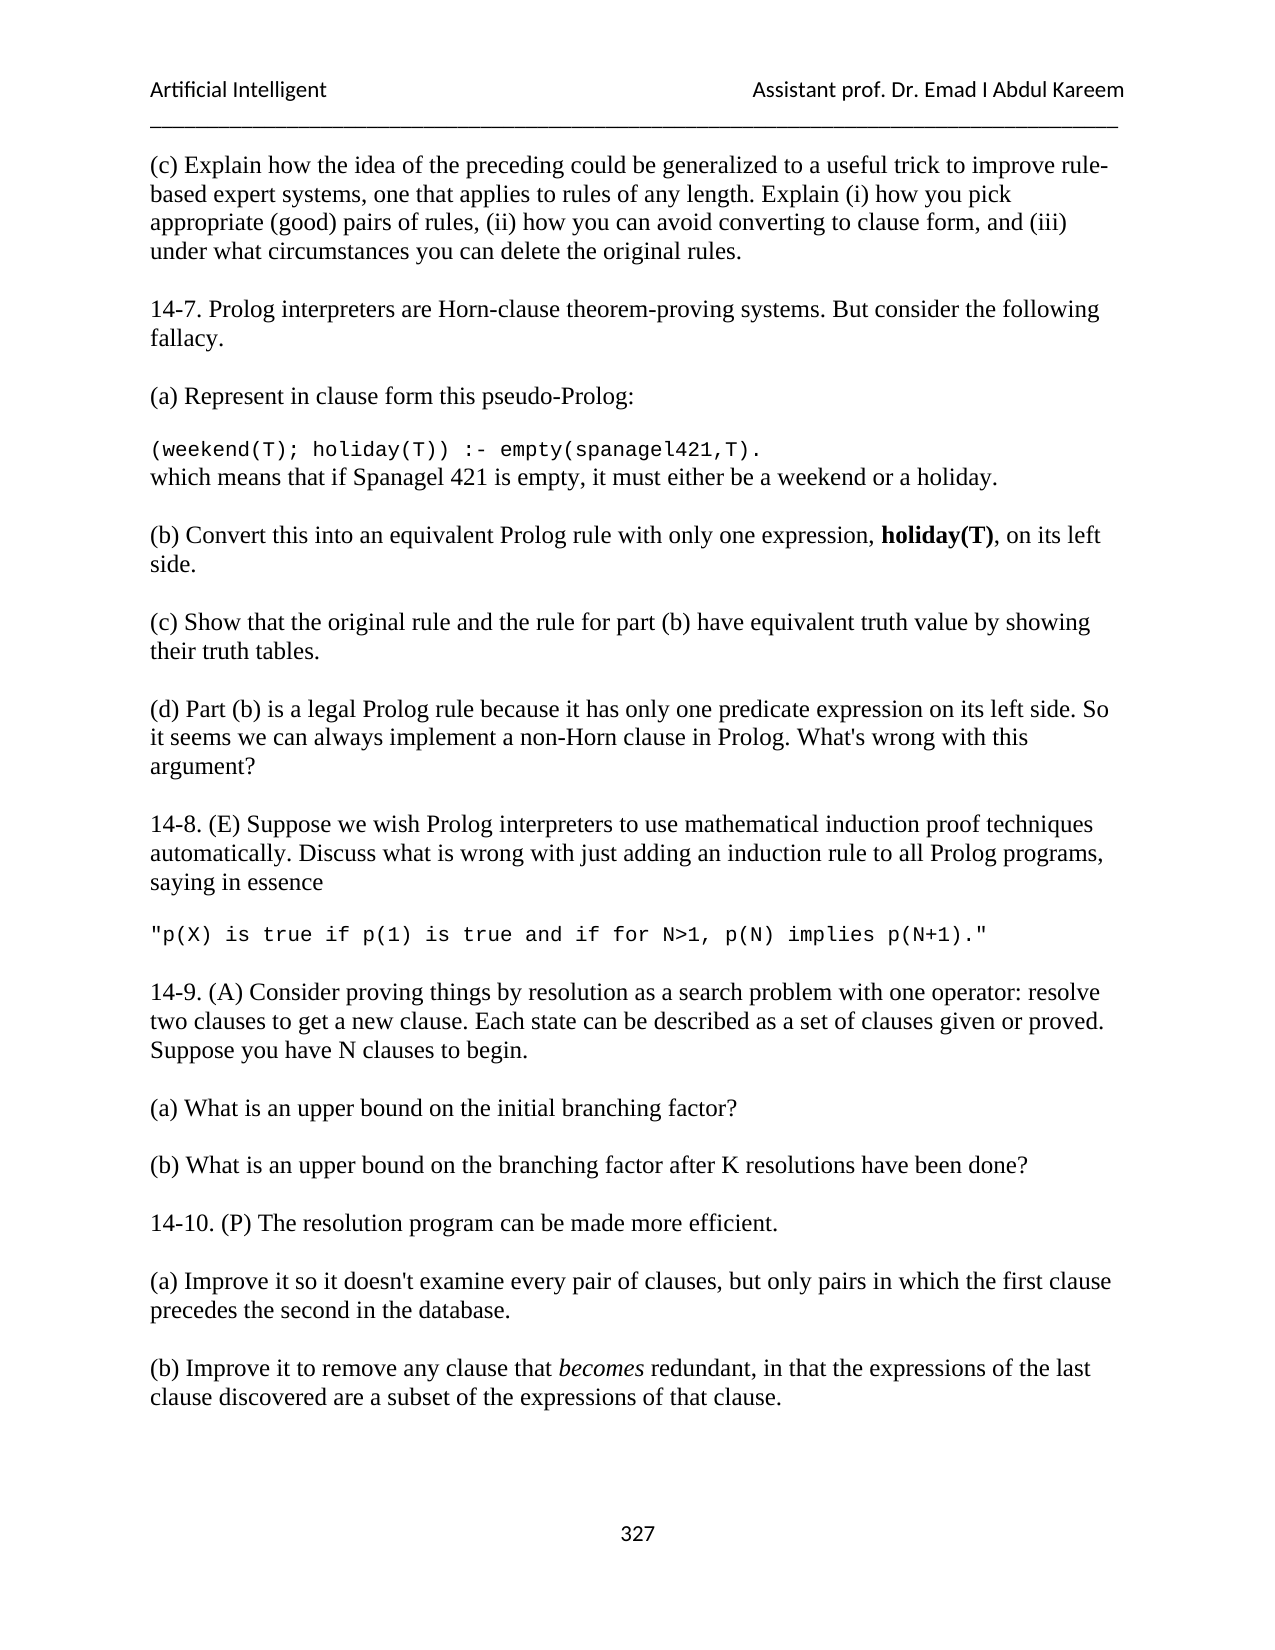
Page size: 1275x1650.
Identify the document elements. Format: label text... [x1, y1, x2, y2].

text (weekend(T); holiday(T)) :- empty(spanagel421,T). [150, 439, 1125, 462]
text (b) Improve it to remove any clause that becomes redundant, in that the expressions of the last clause discovered are a subset of the expressions of that clause. [150, 1353, 1125, 1411]
text (b) What is an upper bound on the branching factor after K resolutions have been done? [150, 1151, 1125, 1179]
text (b) Convert this into an equivalent Prolog rule with only one expression, holiday(T), on its left side. [150, 520, 1125, 578]
text (a) Improve it so it doesn't examine every pair of clauses, but only pairs in which the first clause precedes the second in the database. [150, 1266, 1125, 1324]
text "p(X) is true if p(1) is true and if for N>1, p(N) implies p(N+1)." [150, 924, 1125, 948]
text (c) Show that the original rule and the rule for part (b) have equivalent truth value by showing their truth tables. [150, 607, 1125, 664]
text (d) Part (b) is a legal Prolog rule because it has only one predicate expression on its left side. So it seems we can always implement a non-Horn clause in Prolog. What's wrong with this argument? [150, 694, 1125, 780]
text which means that if Spanagel 421 is empty, it must either be a weekend or a holiday. [150, 462, 1125, 491]
text (a) What is an upper bound on the initial branching factor? [150, 1093, 1125, 1121]
text 14-10. (P) The resolution program can be made more efficient. [150, 1208, 1125, 1237]
text (c) Explain how the idea of the preceding could be generalized to a useful trick to improve rule-based expert systems, one that applies to rules of any length. Explain (i) how you pick appropriate (good) pairs of rules, (ii) how you can avoid converting to clause form, and (iii) under what circumstances you can delete the original rules. [150, 150, 1125, 265]
text (a) Represent in clause form this pseudo-Prolog: [150, 381, 1125, 409]
text 14-8. (E) Suppose we wish Prolog interpreters to use mathematical induction proof techniques automatically. Discuss what is wrong with just adding an induction rule to all Prolog programs, saying in essence [150, 809, 1125, 895]
text 14-9. (A) Consider proving things by resolution as a search problem with one operator: resolve two clauses to get a new clause. Each state can be described as a set of clauses given or proved. Suppose you have N clauses to begin. [150, 977, 1125, 1063]
text 14-7. Prolog interpreters are Horn-clause theorem-proving systems. But consider the following fallacy. [150, 294, 1125, 352]
